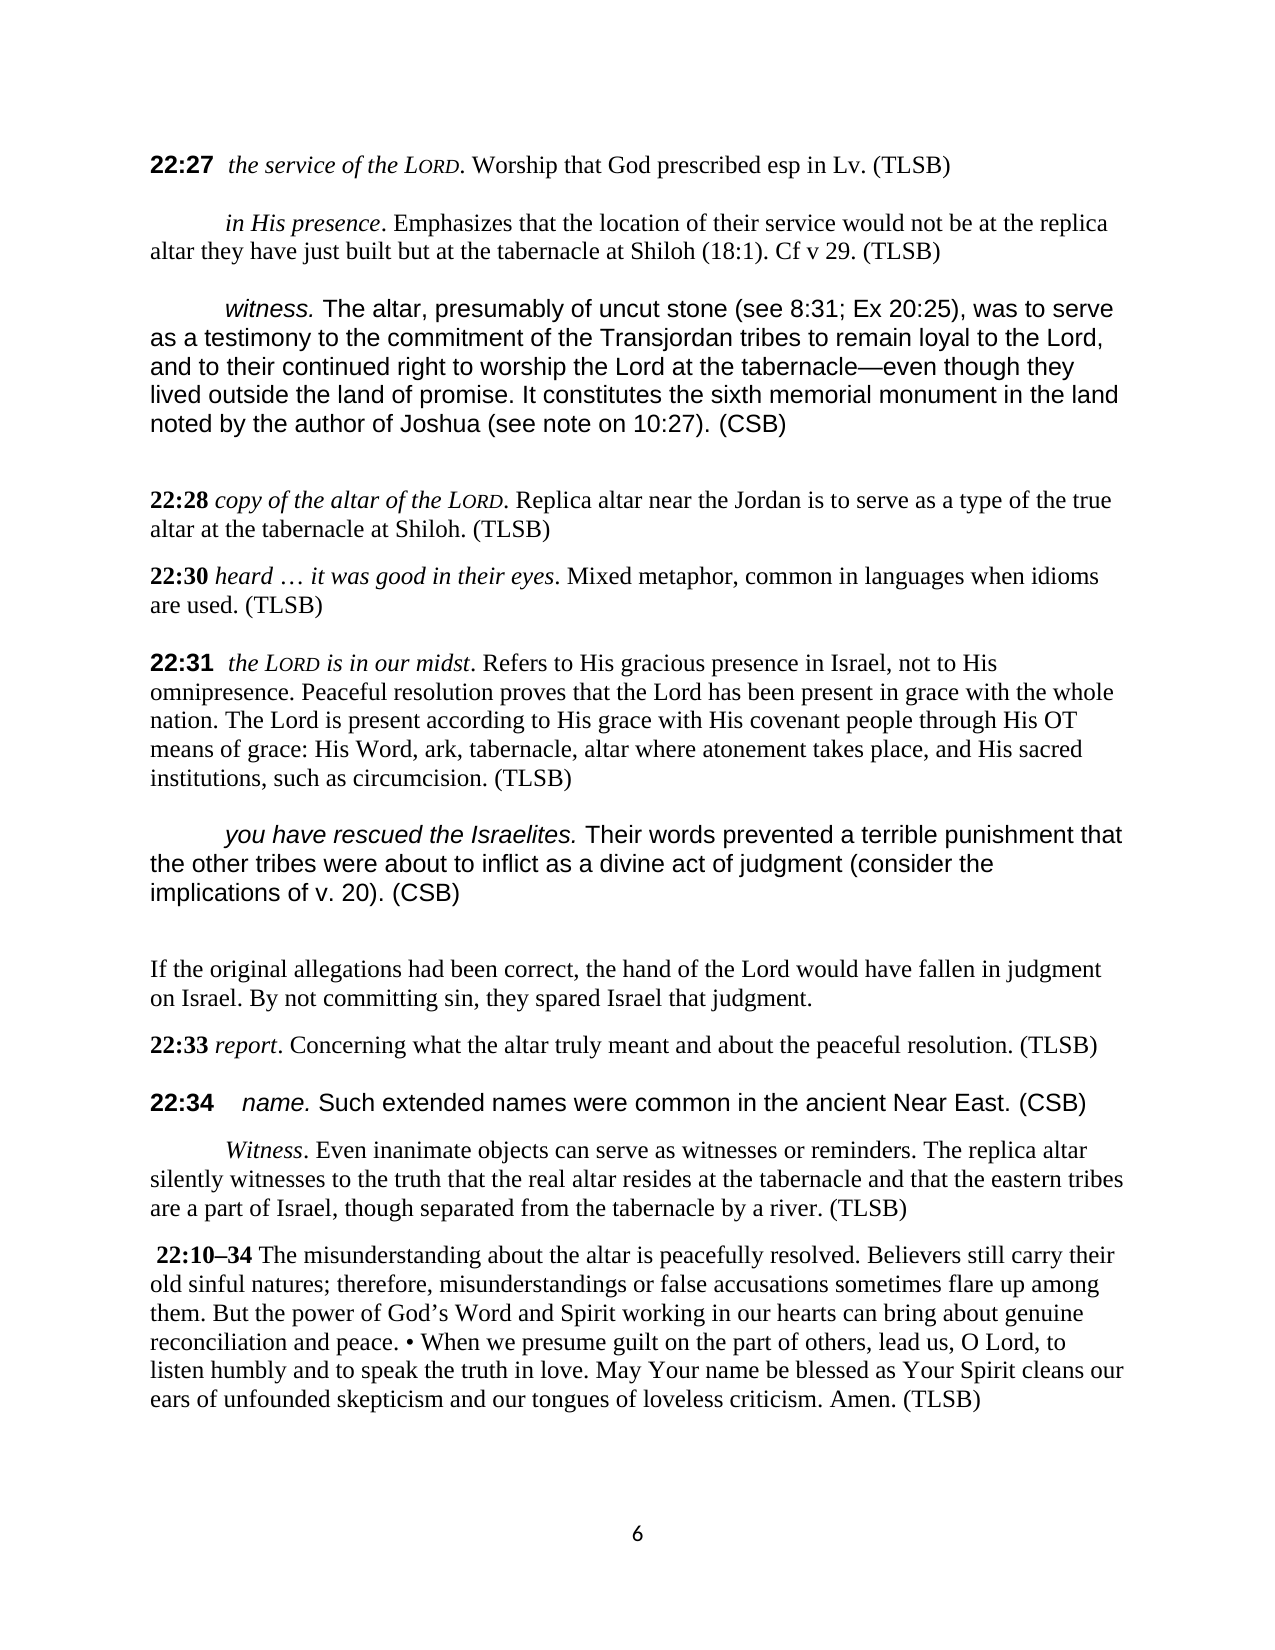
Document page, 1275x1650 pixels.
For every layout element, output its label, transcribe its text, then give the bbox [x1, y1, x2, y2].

text witness. The altar, presumably of uncut stone (see 8:31; Ex 20:25), was to serve as a testimony to the commitment of the Transjordan tribes to remain loyal to the Lord, and to their continued right to worship the Lord at the tabernacle—even though they lived outside the land of promise. It constitutes the sixth memorial monument in the land noted by the author of Joshua (see note on 10:27). (CSB) [150, 294, 1125, 438]
text Witness. Even inanimate objects can serve as witnesses or reminders. The replica altar silently witnesses to the truth that the real altar resides at the tabernacle and that the eastern tribes are a part of Israel, though separated from the tabernacle by a river. (TLSB) [150, 1135, 1125, 1222]
text 22:31 the Lord is in our midst. Refers to His gracious presence in Israel, not to His omnipresence. Peaceful resolution proves that the Lord has been present in grace with the whole nation. The Lord is present according to His grace with His covenant people through His OT means of grace: His Word, ark, tabernacle, altar where atonement takes place, and His sacred institutions, such as circumcision. (TLSB) [150, 648, 1125, 792]
text in His presence. Emphasizes that the location of their service would not be at the replica altar they have just built but at the tabernacle at Shiloh (18:1). Cf v 29. (TLSB) [150, 208, 1125, 265]
text 22:10–34 The misunderstanding about the altar is peacefully resolved. Believers still carry their old sinful natures; therefore, misunderstandings or false accusations sometimes flare up among them. But the power of God’s Word and Spirit working in our hearts can bring about genuine reconciliation and peace. • When we presume guilt on the part of others, lead us, O Lord, to listen humbly and to speak the truth in love. May Your name be blessed as Your Spirit cleans our ears of unfounded skepticism and our tongues of loveless criticism. Amen. (TLSB) [150, 1240, 1125, 1413]
text 22:27 the service of the Lord. Worship that God prescribed esp in Lv. (TLSB) [150, 150, 1125, 179]
text 22:34 name. Such extended names were common in the ancient Near East. (CSB) [150, 1088, 1125, 1117]
text 22:33 report. Concerning what the altar truly meant and about the peaceful resolution. (TLSB) [150, 1030, 1125, 1059]
text If the original allegations had been correct, the hand of the Lord would have fallen in judgment on Israel. By not committing sin, they spared Israel that judgment. [150, 954, 1125, 1012]
text 22:30 heard … it was good in their eyes. Mixed metaphor, common in languages when idioms are used. (TLSB) [150, 561, 1125, 619]
text 22:28 copy of the altar of the Lord. Replica altar near the Jordan is to serve as a type of the true altar at the tabernacle at Shiloh. (TLSB) [150, 485, 1125, 543]
text you have rescued the Israelites. Their words prevented a terrible punishment that the other tribes were about to inflict as a divine act of judgment (consider the implications of v. 20). (CSB) [150, 820, 1125, 907]
